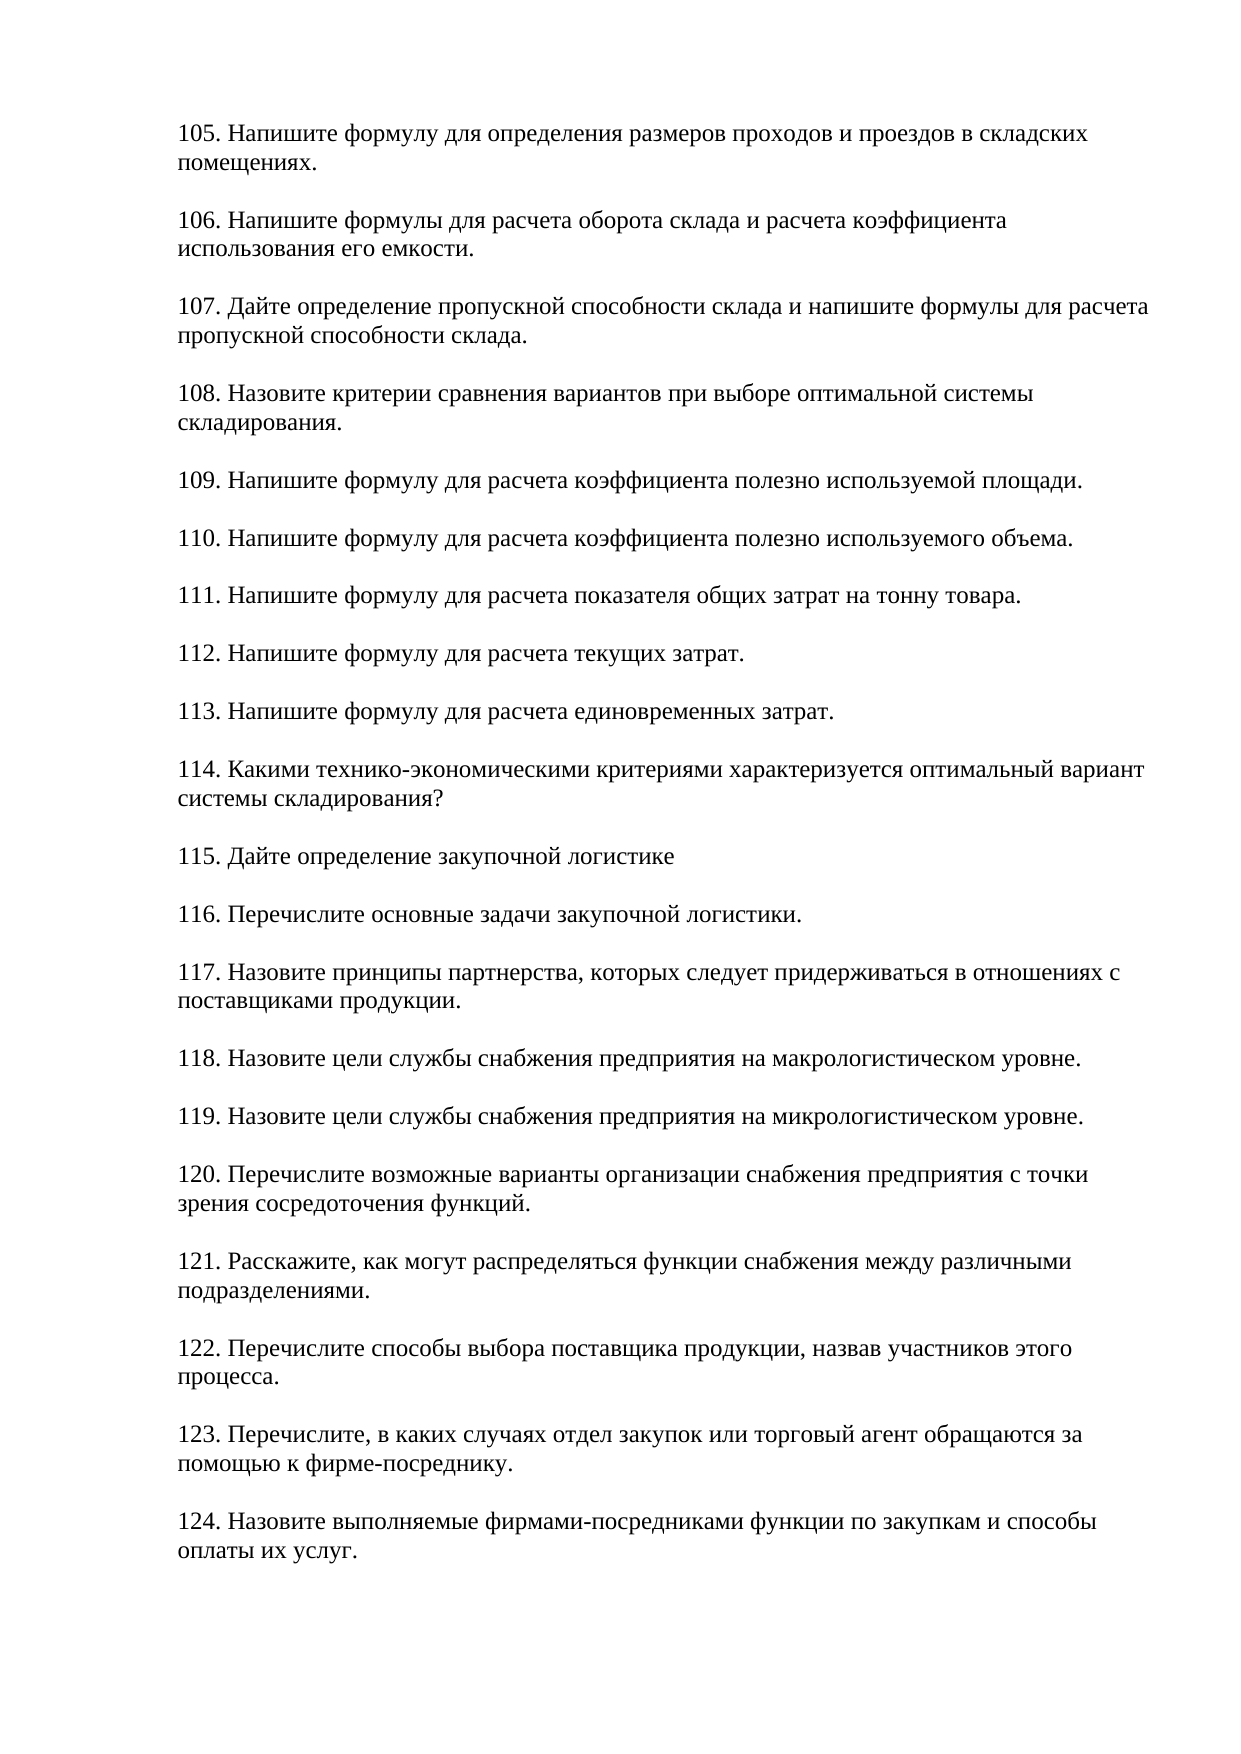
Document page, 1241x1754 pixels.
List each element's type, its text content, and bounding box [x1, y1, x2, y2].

text 109. Напишите формулу для расчета коэффициента полезно используемой площади. [177, 465, 1152, 493]
text 107. Дайте определение пропускной способности склада и напишите формулы для расчета пропускной способности склада. [177, 291, 1152, 349]
text 110. Напишите формулу для расчета коэффициента полезно используемого объема. [177, 523, 1152, 551]
text 105. Напишите формулу для определения размеров проходов и проездов в складских помещениях. [177, 118, 1152, 176]
text 121. Расскажите, как могут распределяться функции снабжения между различными подразделениями. [177, 1246, 1152, 1303]
text 114. Какими технико-экономическими критериями характеризуется оптимальный вариант системы складирования? [177, 754, 1152, 812]
text 112. Напишите формулу для расчета текущих затрат. [177, 638, 1152, 667]
text 118. Назовите цели службы снабжения предприятия на макрологистическом уровне. [177, 1043, 1152, 1072]
text 122. Перечислите способы выбора поставщика продукции, назвав участников этого процесса. [177, 1333, 1152, 1390]
text 123. Перечислите, в каких случаях отдел закупок или торговый агент обращаются за помощью к фирме-посреднику. [177, 1419, 1152, 1477]
text 113. Напишите формулу для расчета единовременных затрат. [177, 696, 1152, 725]
text 117. Назовите принципы партнерства, которых следует придерживаться в отношениях с поставщиками продукции. [177, 957, 1152, 1014]
text 115. Дайте определение закупочной логистике [177, 841, 1152, 870]
text 106. Напишите формулы для расчета оборота склада и расчета коэффициента использования его емкости. [177, 205, 1152, 262]
text 108. Назовите критерии сравнения вариантов при выборе оптимальной системы складирования. [177, 378, 1152, 436]
text 119. Назовите цели службы снабжения предприятия на микрологистическом уровне. [177, 1101, 1152, 1130]
text 116. Перечислите основные задачи закупочной логистики. [177, 899, 1152, 928]
text 111. Напишите формулу для расчета показателя общих затрат на тонну товара. [177, 581, 1152, 609]
text 120. Перечислите возможные варианты организации снабжения предприятия с точки зрения сосредоточения функций. [177, 1159, 1152, 1217]
text 124. Назовите выполняемые фирмами-посредниками функции по закупкам и способы оплаты их услуг. [177, 1506, 1152, 1563]
